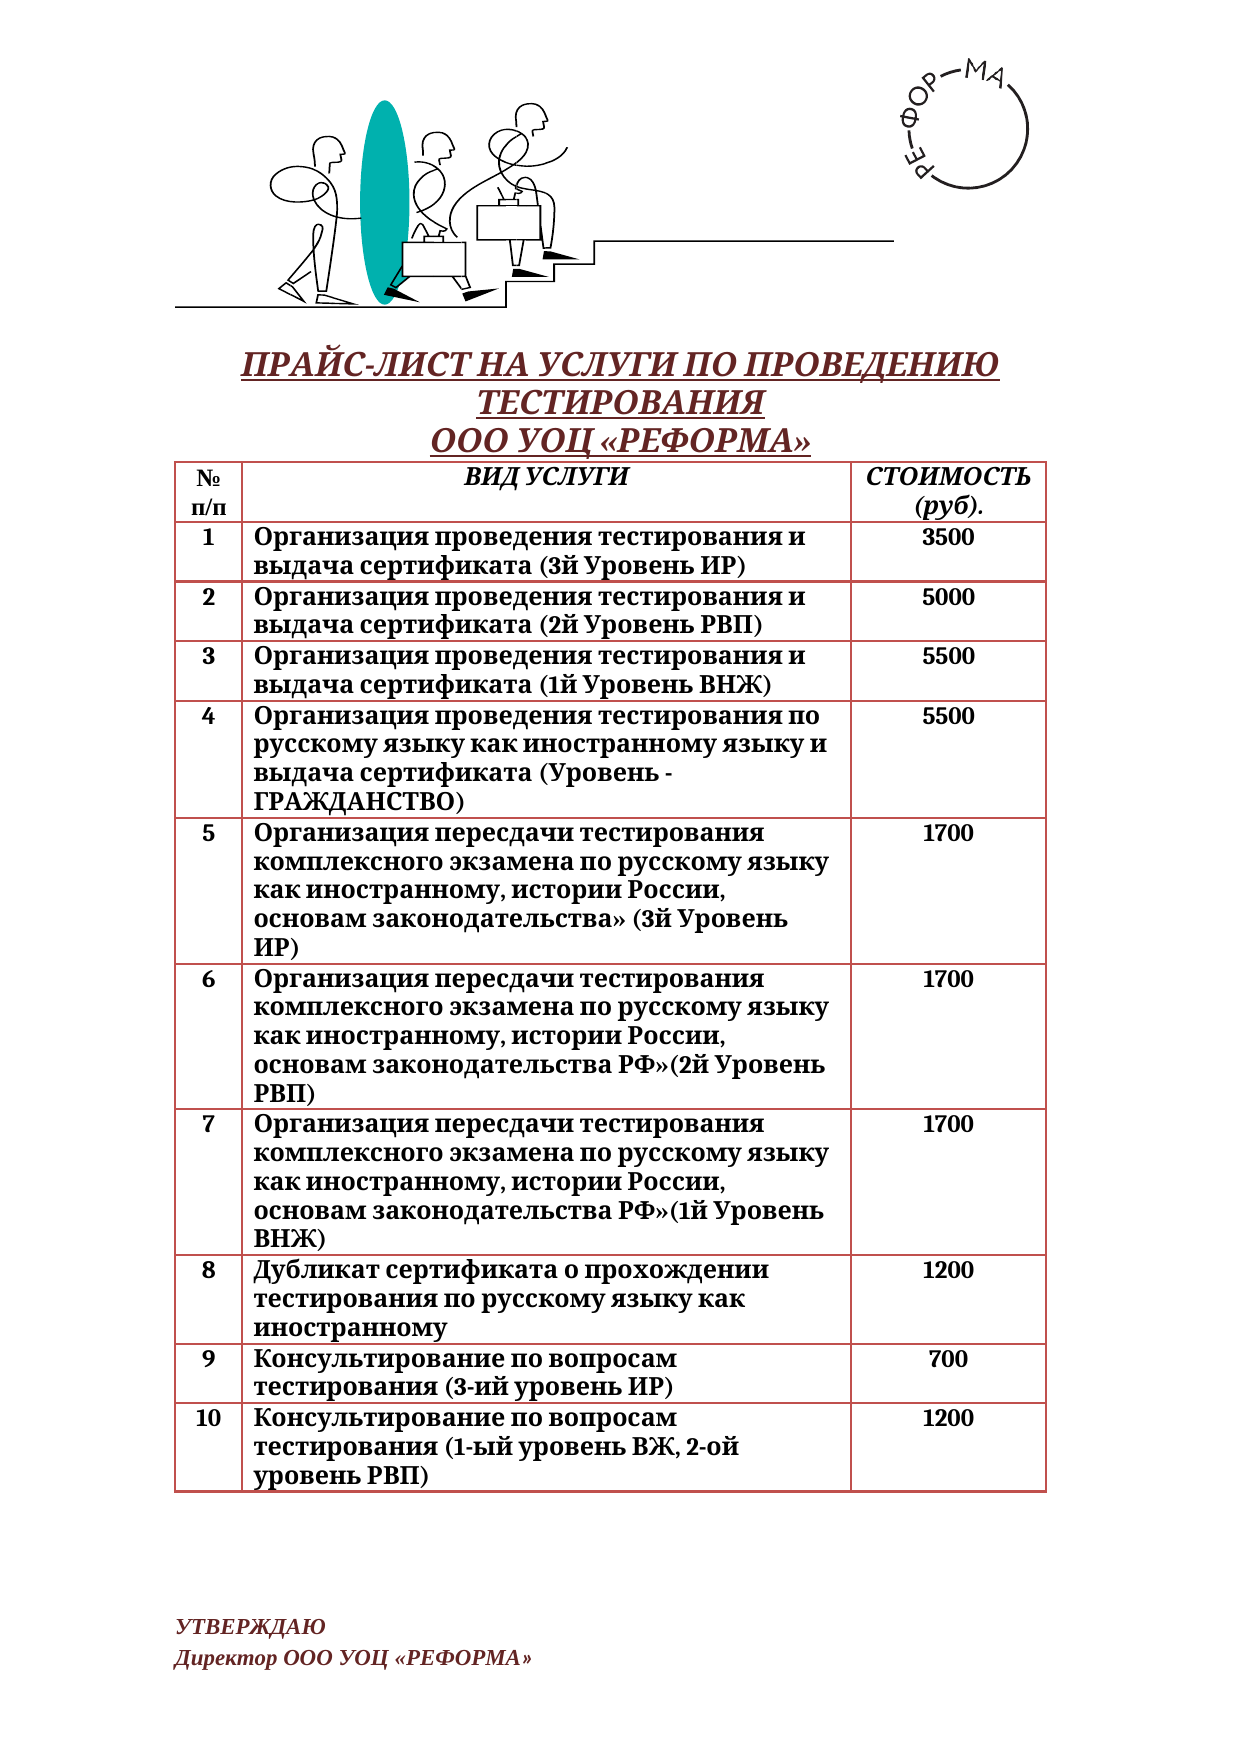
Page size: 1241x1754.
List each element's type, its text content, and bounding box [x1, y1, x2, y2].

table_cell Организация проведения тестирования по русскому языку как иностранному языку и выдача сертификата (Уровень - ГРАЖДАНСТВО) [243, 702, 850, 817]
table_cell Организация проведения тестирования и выдача сертификата (3й Уровень ИР) [243, 523, 850, 580]
table_cell 5000 [852, 583, 1045, 640]
table_cell 3500 [852, 523, 1045, 580]
table_cell 1200 [852, 1404, 1045, 1490]
table_cell 5 [176, 819, 241, 962]
table_cell 2 [176, 583, 241, 640]
table_cell Организация пересдачи тестирования комплексного экзамена по русскому языку как иностранному, истории России, основам законодательства» (3й Уровень ИР) [243, 819, 850, 962]
table_cell 7 [176, 1110, 241, 1254]
table_cell Организация проведения тестирования и выдача сертификата (2й Уровень РВП) [243, 583, 850, 640]
table_cell 1700 [852, 1110, 1045, 1254]
table_cell 3 [176, 642, 241, 699]
table_cell 5500 [852, 702, 1045, 817]
table_cell 1 [176, 523, 241, 580]
table_cell 4 [176, 702, 241, 817]
table_cell Организация пересдачи тестирования комплексного экзамена по русскому языку как иностранному, истории России, основам законодательства РФ»(1й Уровень ВНЖ) [243, 1110, 850, 1254]
text Директор ООО УОЦ «РЕФОРМА» [175, 1643, 1065, 1671]
table_cell 8 [176, 1256, 241, 1342]
table_cell 10 [176, 1404, 241, 1490]
table_cell Организация пересдачи тестирования комплексного экзамена по русскому языку как иностранному, истории России, основам законодательства РФ»(2й Уровень РВП) [243, 965, 850, 1108]
table_cell Консультирование по вопросам тестирования (1-ый уровень ВЖ, 2-ой уровень РВП) [243, 1404, 850, 1490]
table_header СТОИМОСТЬ (руб). [852, 463, 1045, 521]
table_header № п/п [176, 463, 241, 521]
table_cell 9 [176, 1345, 241, 1402]
text УТВЕРЖДАЮ [175, 1613, 1065, 1639]
table_cell Дубликат сертификата о прохождении тестирования по русскому языку как иностранному [243, 1256, 850, 1342]
text ПРАЙС-ЛИСТ НА УСЛУГИ ПО ПРОВЕДЕНИЮ ТЕСТИРОВАНИЯ [175, 346, 1065, 423]
table_cell 1700 [852, 965, 1045, 1108]
table_cell Организация проведения тестирования и выдача сертификата (1й Уровень ВНЖ) [243, 642, 850, 699]
picture [965, 58, 1003, 89]
table_cell 1200 [852, 1256, 1045, 1342]
table_cell 5500 [852, 642, 1045, 699]
table_cell 6 [176, 965, 241, 1108]
table_cell Консультирование по вопросам тестирования (3-ий уровень ИР) [243, 1345, 850, 1402]
text ООО УОЦ «РЕФОРМА» [175, 423, 1065, 461]
table_header ВИД УСЛУГИ [243, 463, 850, 521]
table_cell 700 [852, 1345, 1045, 1402]
table_cell 1700 [852, 819, 1045, 962]
